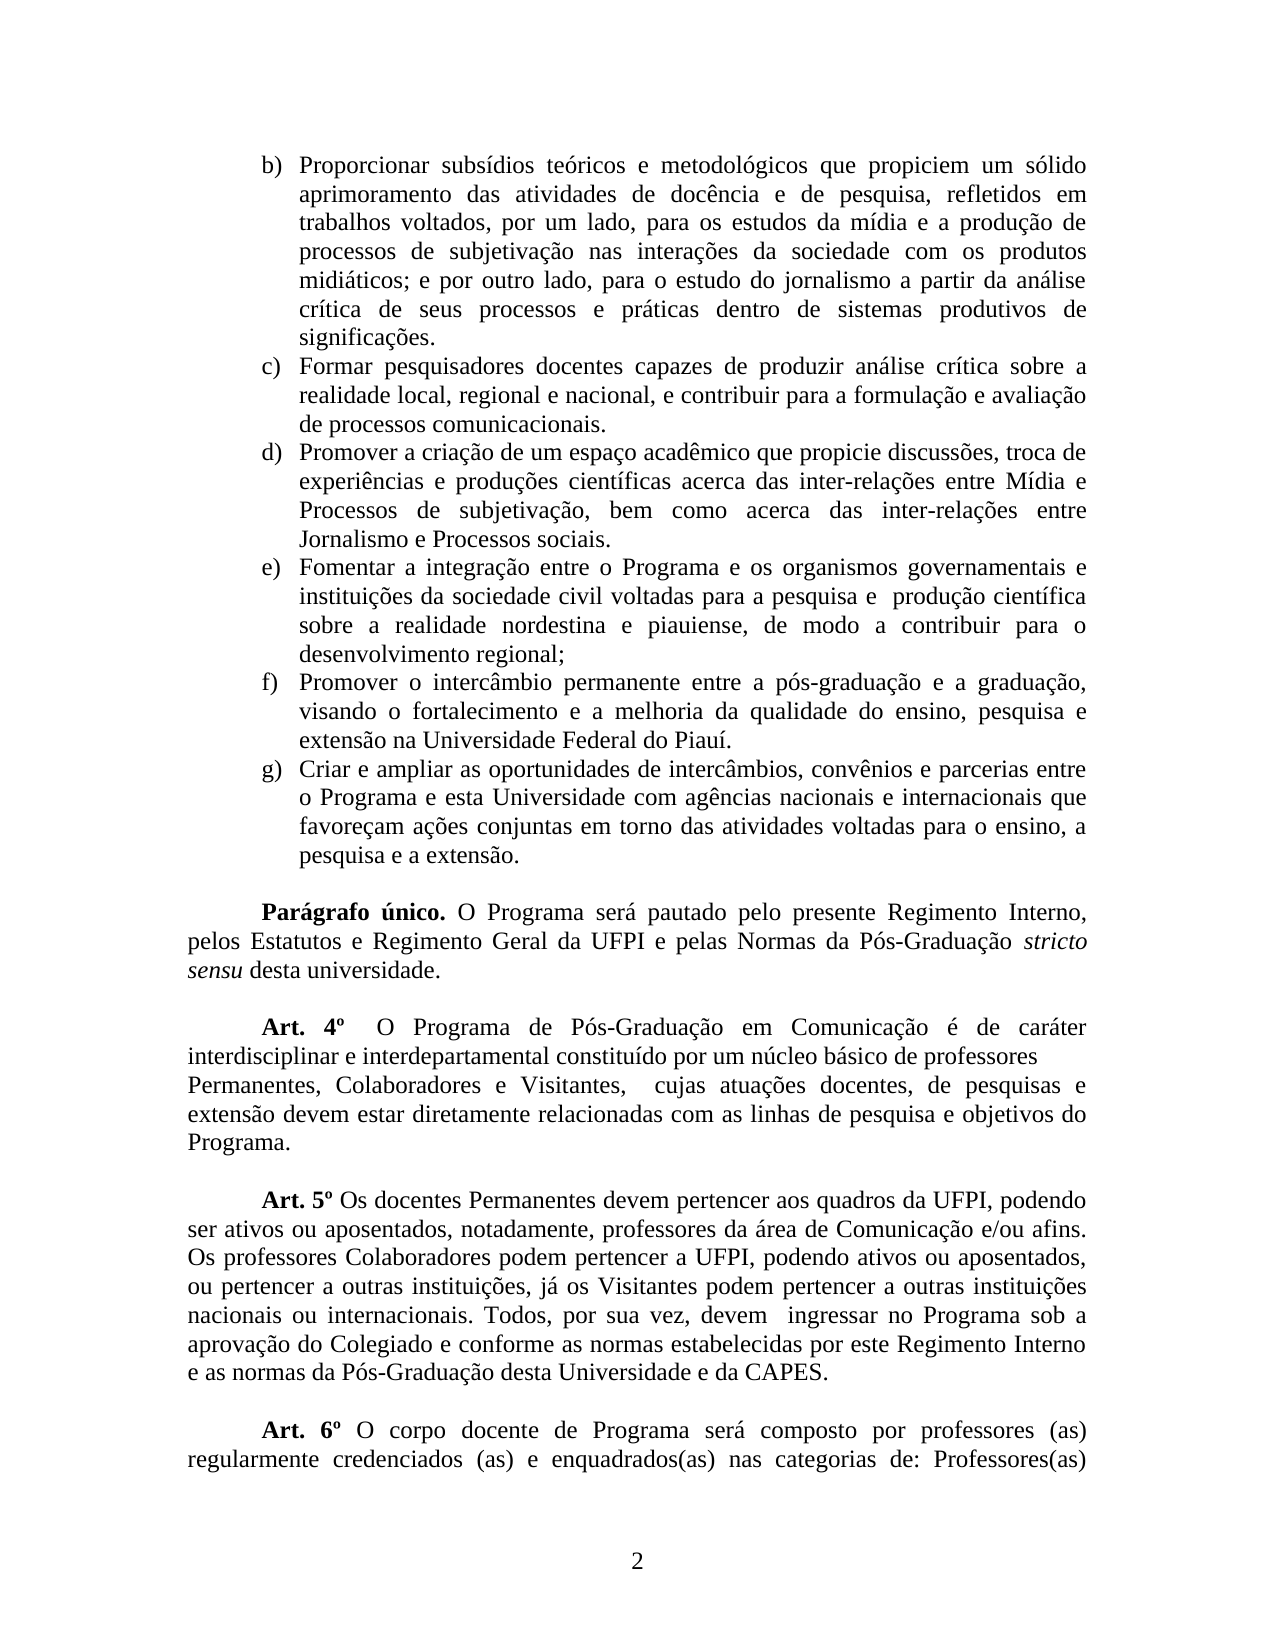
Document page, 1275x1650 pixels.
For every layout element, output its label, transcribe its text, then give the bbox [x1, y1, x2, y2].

list Proporcionar subsídios teóricos e metodológicos que propiciem um sólido aprimoramento das atividades de docência e de pesquisa, refletidos em trabalhos voltados, por um lado, para os estudos da mídia e a produção de processos de subjetivação nas interações da sociedade com os produtos midiáticos; e por outro lado, para o estudo do jornalismo a partir da análise crítica de seus processos e práticas dentro de sistemas produtivos de significações. [261, 150, 1087, 351]
text Parágrafo único. O Programa será pautado pelo presente Regimento Interno, pelos Estatutos e Regimento Geral da UFPI e pelas Normas da Pós-Graduação stricto sensu desta universidade. [187, 897, 1087, 984]
list Formar pesquisadores docentes capazes de produzir análise crítica sobre a realidade local, regional e nacional, e contribuir para a formulação e avaliação de processos comunicacionais. [261, 351, 1087, 437]
list Criar e ampliar as oportunidades de intercâmbios, convênios e parcerias entre o Programa e esta Universidade com agências nacionais e internacionais que favoreçam ações conjuntas em torno das atividades voltadas para o ensino, a pesquisa e a extensão. [261, 754, 1087, 869]
text Permanentes, Colaboradores e Visitantes, cujas atuações docentes, de pesquisas e extensão devem estar diretamente relacionadas com as linhas de pesquisa e objetivos do Programa. [187, 1070, 1087, 1156]
text Art. 5º Os docentes Permanentes devem pertencer aos quadros da UFPI, podendo ser ativos ou aposentados, notadamente, professores da área de Comunicação e/ou afins. Os professores Colaboradores podem pertencer a UFPI, podendo ativos ou aposentados, ou pertencer a outras instituições, já os Visitantes podem pertencer a outras instituições nacionais ou internacionais. Todos, por sua vez, devem ingressar no Programa sob a aprovação do Colegiado e conforme as normas estabelecidas por este Regimento Interno e as normas da Pós-Graduação desta Universidade e da CAPES. [187, 1185, 1087, 1386]
list Promover a criação de um espaço acadêmico que propicie discussões, troca de experiências e produções científicas acerca das inter-relações entre Mídia e Processos de subjetivação, bem como acerca das inter-relações entre Jornalismo e Processos sociais. [261, 437, 1087, 552]
list Fomentar a integração entre o Programa e os organismos governamentais e instituições da sociedade civil voltadas para a pesquisa e produção científica sobre a realidade nordestina e piauiense, de modo a contribuir para o desenvolvimento regional; [261, 552, 1087, 667]
text Art. 4º O Programa de Pós-Graduação em Comunicação é de caráter interdisciplinar e interdepartamental constituído por um núcleo básico de professores [187, 1012, 1087, 1070]
list Promover o intercâmbio permanente entre a pós-graduação e a graduação, visando o fortalecimento e a melhoria da qualidade do ensino, pesquisa e extensão na Universidade Federal do Piauí. [261, 667, 1087, 754]
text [187, 1415, 1087, 1472]
